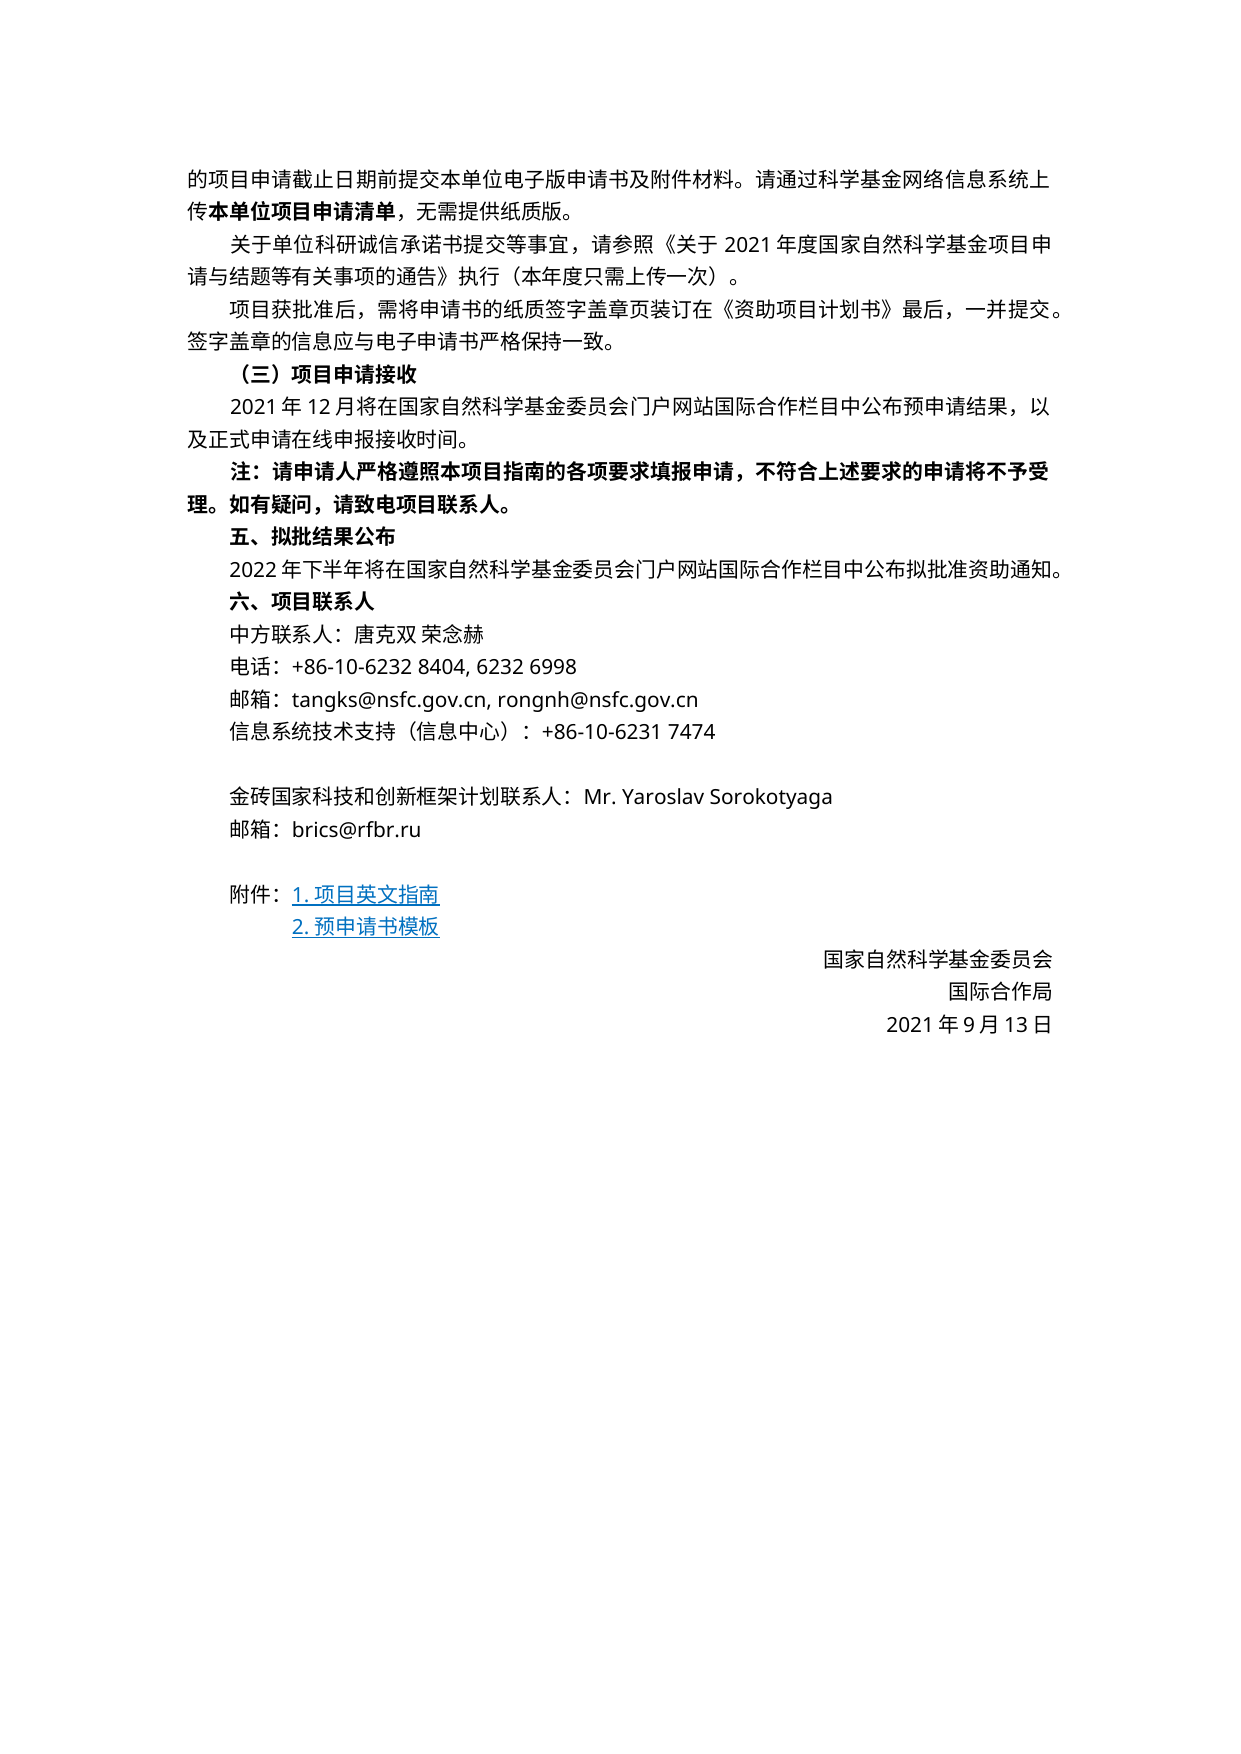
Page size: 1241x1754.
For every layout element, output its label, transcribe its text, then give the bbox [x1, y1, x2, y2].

text 附件：1. 项目英文指南 [187, 877, 1053, 909]
text 2. 预申请书模板 [187, 909, 1053, 942]
text 电话：+86-10-6232 8404, 6232 6998 [187, 649, 1053, 682]
text 国家自然科学基金委员会 [187, 942, 1053, 974]
text 中方联系人：唐克双 荣念赫 [187, 617, 1053, 649]
text 项目获批准后，需将申请书的纸质签字盖章页装订在《资助项目计划书》最后，一并提交。签字盖章的信息应与电子申请书严格保持一致。 [187, 292, 1053, 357]
text 2021年12月将在国家自然科学基金委员会门户网站国际合作栏目中公布预申请结果，以及正式申请在线申报接收时间。 [187, 389, 1053, 454]
text 2021年9月13日 [187, 1007, 1053, 1039]
text 信息系统技术支持（信息中心）：+86-10-6231 7474 [187, 714, 1053, 747]
text 注：请申请人严格遵照本项目指南的各项要求填报申请，不符合上述要求的申请将不予受理。如有疑问，请致电项目联系人。 [187, 454, 1053, 519]
text 邮箱：tangks@nsfc.gov.cn, rongnh@nsfc.gov.cn [187, 682, 1053, 714]
text 2022年下半年将在国家自然科学基金委员会门户网站国际合作栏目中公布拟批准资助通知。 [187, 552, 1053, 584]
text 邮箱：brics@rfbr.ru [187, 812, 1053, 844]
text 金砖国家科技和创新框架计划联系人：Mr. Yaroslav Sorokotyaga [187, 779, 1053, 812]
text 关于单位科研诚信承诺书提交等事宜，请参照《关于2021年度国家自然科学基金项目申请与结题等有关事项的通告》执行（本年度只需上传一次）。 [187, 227, 1053, 292]
text 国际合作局 [187, 974, 1053, 1007]
text 五、拟批结果公布 [187, 519, 1053, 552]
text （三）项目申请接收 [187, 357, 1053, 389]
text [187, 162, 1053, 227]
text 六、项目联系人 [187, 584, 1053, 617]
